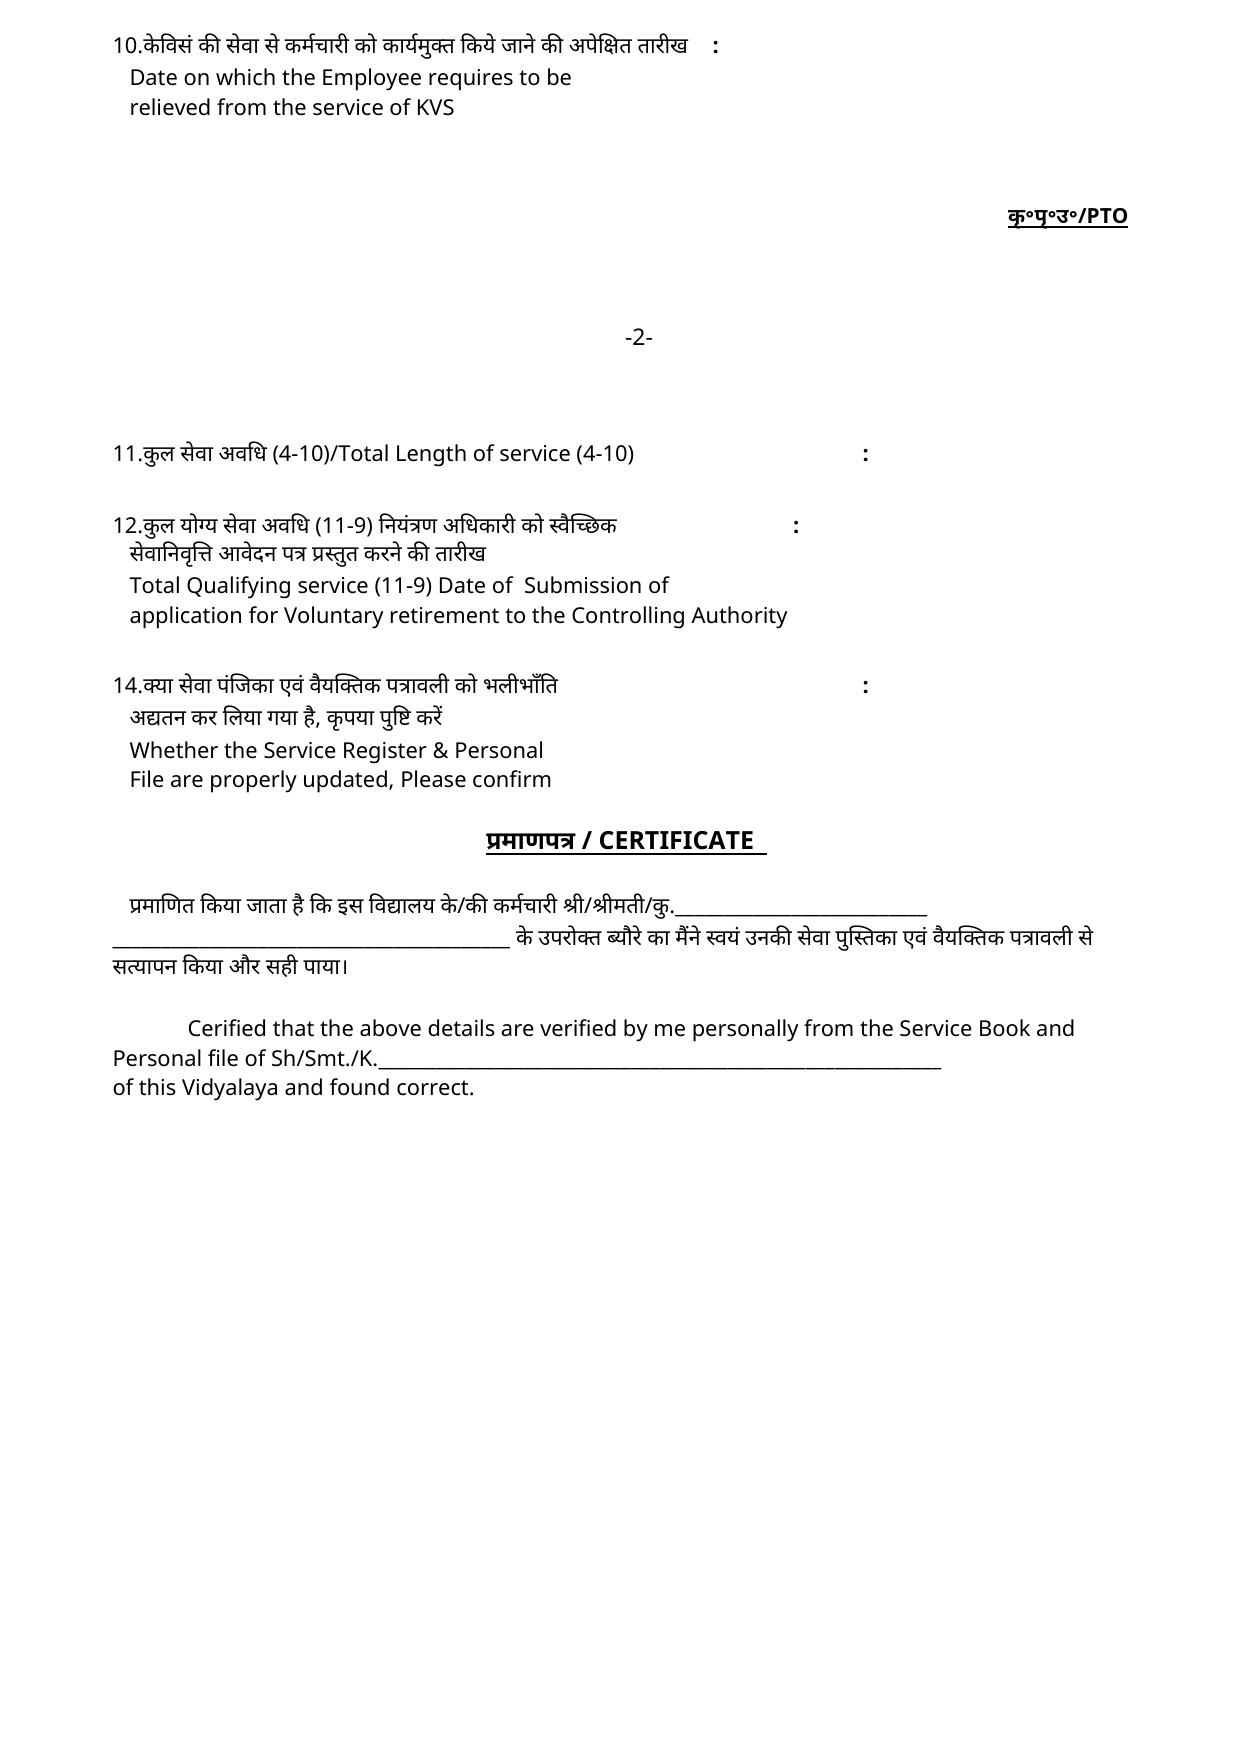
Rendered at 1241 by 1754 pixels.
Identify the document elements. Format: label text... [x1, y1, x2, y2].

text of this Vidyalaya and found correct. [112, 1072, 1128, 1102]
text सेवानिवृत्ति आवेदन पत्र प्रस्तुत करने की तारीख [112, 542, 1128, 571]
text application for Voluntary retirement to the Controlling Authority [112, 600, 1128, 630]
text File are properly updated, Please confirm [112, 764, 1128, 794]
text प्रमाणित किया जाता है कि इस विद्यालय के/की कर्मचारी श्री/श्रीमती/कु.__________________________ _________________________________________ के उपरोक्त ब्यौरे का मैंने स्वयं उनकी सेवा पुस्तिका एवं वैयक्तिक पत्रावली से सत्यापन किया और सही पाया। [112, 890, 1128, 983]
text 14.क्या सेवा पंजिका एवं वैयक्तिक पत्रावली को भलीभाँति : [112, 670, 1128, 702]
text अद्यतन कर लिया गया है, कृपया पुष्टि करें [112, 702, 1128, 734]
text Cerified that the above details are verified by me personally from the Service Book and Personal file of Sh/Smt./K.__________________________________________________________ [112, 1013, 1128, 1072]
text relieved from the service of KVS [112, 92, 1128, 122]
text -2- [150, 321, 1128, 352]
text प्रमाणपत्र / CERTIFICATE [112, 823, 1128, 860]
text 12.कुल योग्य सेवा अवधि (11-9) नियंत्रण अधिकारी को स्वैच्छिक : [112, 509, 1128, 542]
text 10.केविसं की सेवा से कर्मचारी को कार्यमुक्त किये जाने की अपेक्षित तारीख : [112, 29, 1128, 62]
text कृ॰पृ॰उ॰/PTO [112, 201, 1128, 232]
text 11.कुल सेवा अवधि (4-10)/Total Length of service (4-10) : [112, 437, 1128, 470]
text Whether the Service Register & Personal [112, 734, 1128, 764]
text Total Qualifying service (11-9) Date of Submission of [112, 571, 1128, 600]
text Date on which the Employee requires to be [112, 62, 1128, 92]
